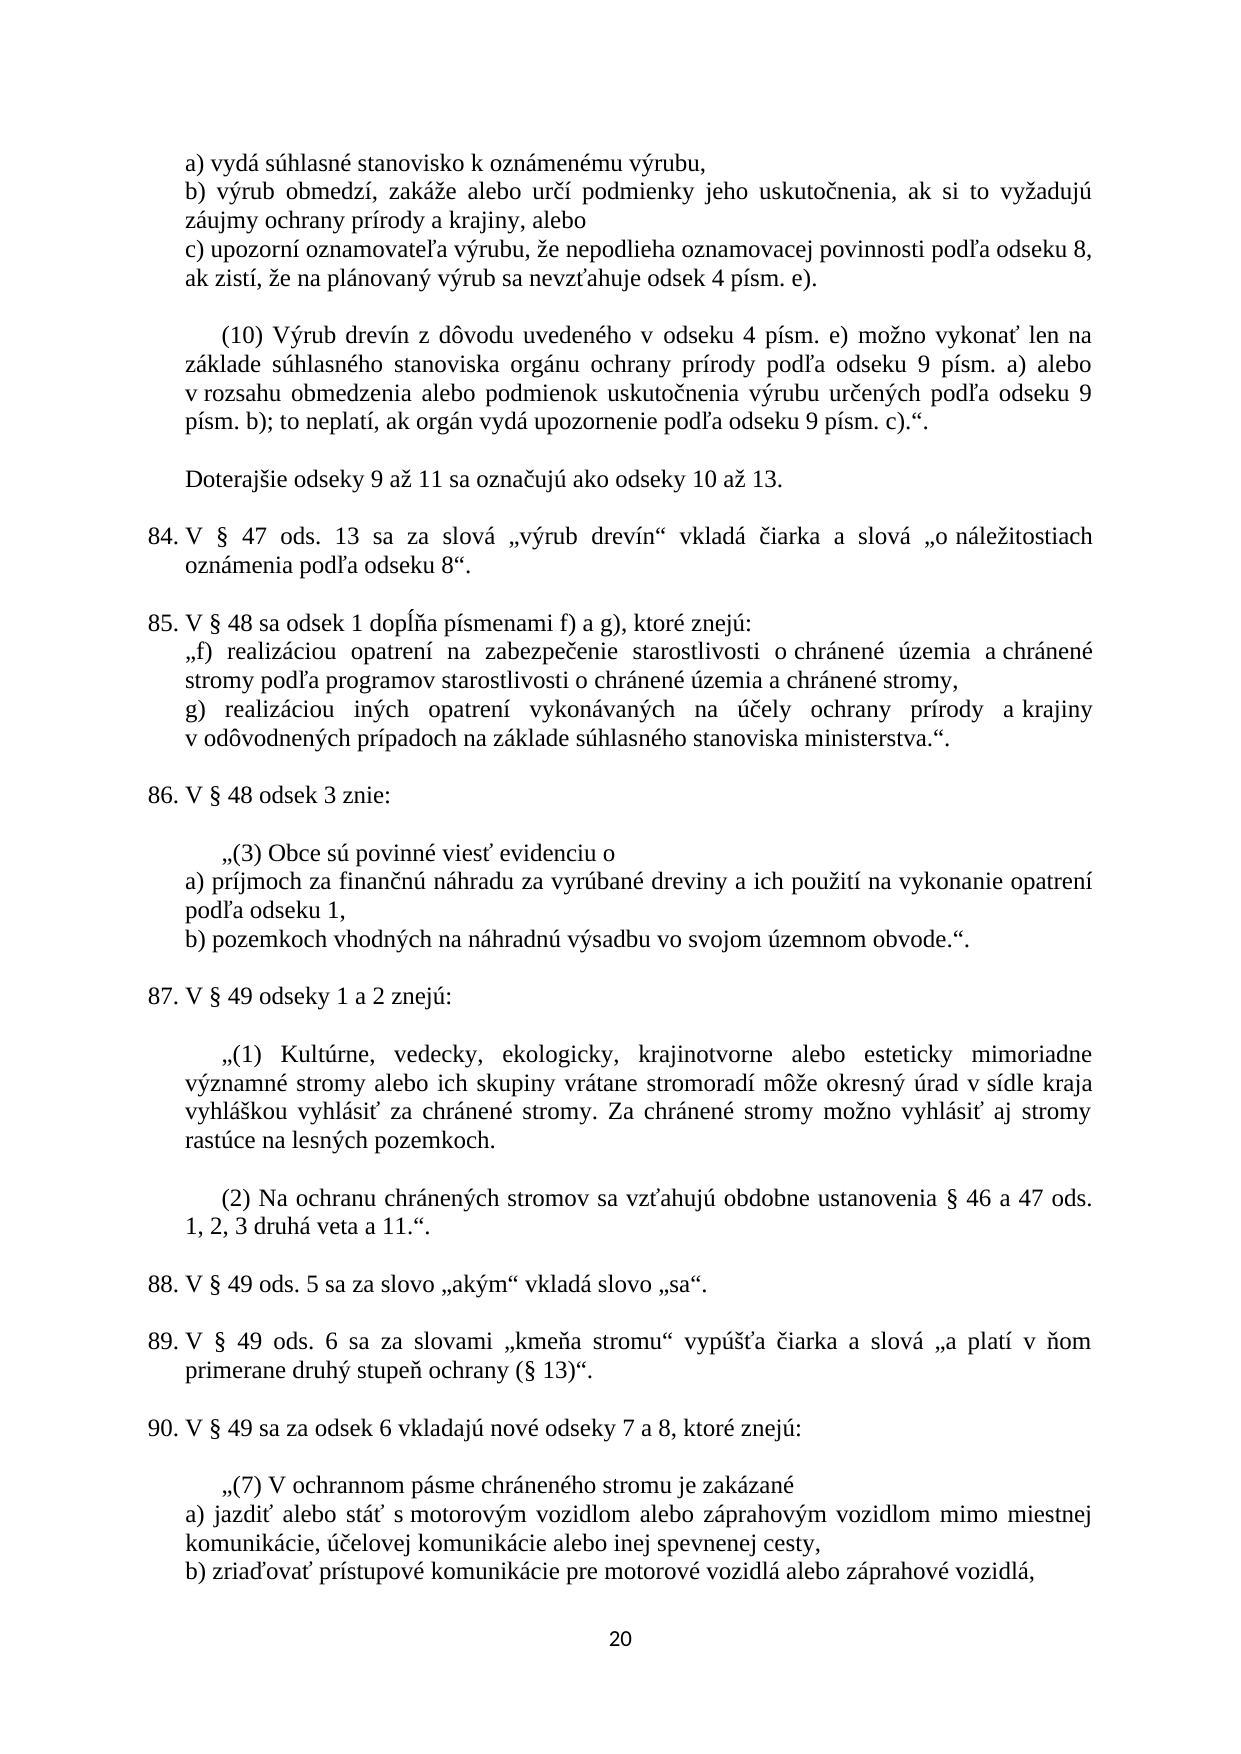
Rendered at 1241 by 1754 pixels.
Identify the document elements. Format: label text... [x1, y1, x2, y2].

text b) zriaďovať prístupové komunikácie pre motorové vozidlá alebo záprahové vozidlá, [148, 1556, 1093, 1585]
list V § 49 sa za odsek 6 vkladajú nové odseky 7 a 8, ktoré znejú: [148, 1413, 1093, 1441]
text b) výrub obmedzí, zakáže alebo určí podmienky jeho uskutočnenia, ak si to vyžadujú záujmy ochrany prírody a krajiny, alebo [185, 176, 1093, 234]
list Doterajšie odseky 9 až 11 sa označujú ako odseky 10 až 13. [185, 464, 1093, 493]
list V § 49 ods. 5 sa za slovo „akým“ vkladá slovo „sa“. [148, 1269, 1093, 1298]
text g) realizáciou iných opatrení vykonávaných na účely ochrany prírody a krajiny v odôvodnených prípadoch na základe súhlasného stanoviska ministerstva.“. [185, 694, 1093, 751]
text „(7) V ochrannom pásme chráneného stromu je zakázané [148, 1470, 1093, 1499]
text „f) realizáciou opatrení na zabezpečenie starostlivosti o chránené územia a chránené stromy podľa programov starostlivosti o chránené územia a chránené stromy, [185, 636, 1093, 694]
text b) pozemkoch vhodných na náhradnú výsadbu vo svojom územnom obvode.“. [148, 924, 1093, 953]
text a) vydá súhlasné stanovisko k oznámenému výrubu, [148, 148, 1093, 176]
text (2) Na ochranu chránených stromov sa vzťahujú obdobne ustanovenia § 46 a 47 ods. 1, 2, 3 druhá veta a 11.“. [185, 1183, 1093, 1240]
list V § 48 odsek 3 znie: [148, 780, 1093, 809]
list V § 47 ods. 13 sa za slová „výrub drevín“ vkladá čiarka a slová „o náležitostiach oznámenia podľa odseku 8“. [148, 521, 1093, 579]
list V § 48 sa odsek 1 dopĺňa písmenami f) a g), ktoré znejú: [148, 608, 1093, 636]
text c) upozorní oznamovateľa výrubu, že nepodlieha oznamovacej povinnosti podľa odseku 8, ak zistí, že na plánovaný výrub sa nevzťahuje odsek 4 písm. e). [185, 234, 1093, 291]
text „(1) Kultúrne, vedecky, ekologicky, krajinotvorne alebo esteticky mimoriadne významné stromy alebo ich skupiny vrátane stromoradí môže okresný úrad v sídle kraja vyhláškou vyhlásiť za chránené stromy. Za chránené stromy možno vyhlásiť aj stromy rastúce na lesných pozemkoch. [185, 1039, 1093, 1154]
list (10) Výrub drevín z dôvodu uvedeného v odseku 4 písm. e) možno vykonať len na základe súhlasného stanoviska orgánu ochrany prírody podľa odseku 9 písm. a) alebo v rozsahu obmedzenia alebo podmienok uskutočnenia výrubu určených podľa odseku 9 písm. b); to neplatí, ak orgán vydá upozornenie podľa odseku 9 písm. c).“. [185, 320, 1093, 435]
text a) jazdiť alebo stáť s motorovým vozidlom alebo záprahovým vozidlom mimo miestnej komunikácie, účelovej komunikácie alebo inej spevnenej cesty, [185, 1499, 1093, 1556]
list V § 49 odseky 1 a 2 znejú: [148, 981, 1093, 1010]
list V § 49 ods. 6 sa za slovami „kmeňa stromu“ vypúšťa čiarka a slová „a platí v ňom primerane druhý stupeň ochrany (§ 13)“. [148, 1326, 1093, 1384]
text „(3) Obce sú povinné viesť evidenciu o [148, 838, 1093, 866]
text a) príjmoch za finančnú náhradu za vyrúbané dreviny a ich použití na vykonanie opatrení podľa odseku 1, [185, 866, 1093, 924]
